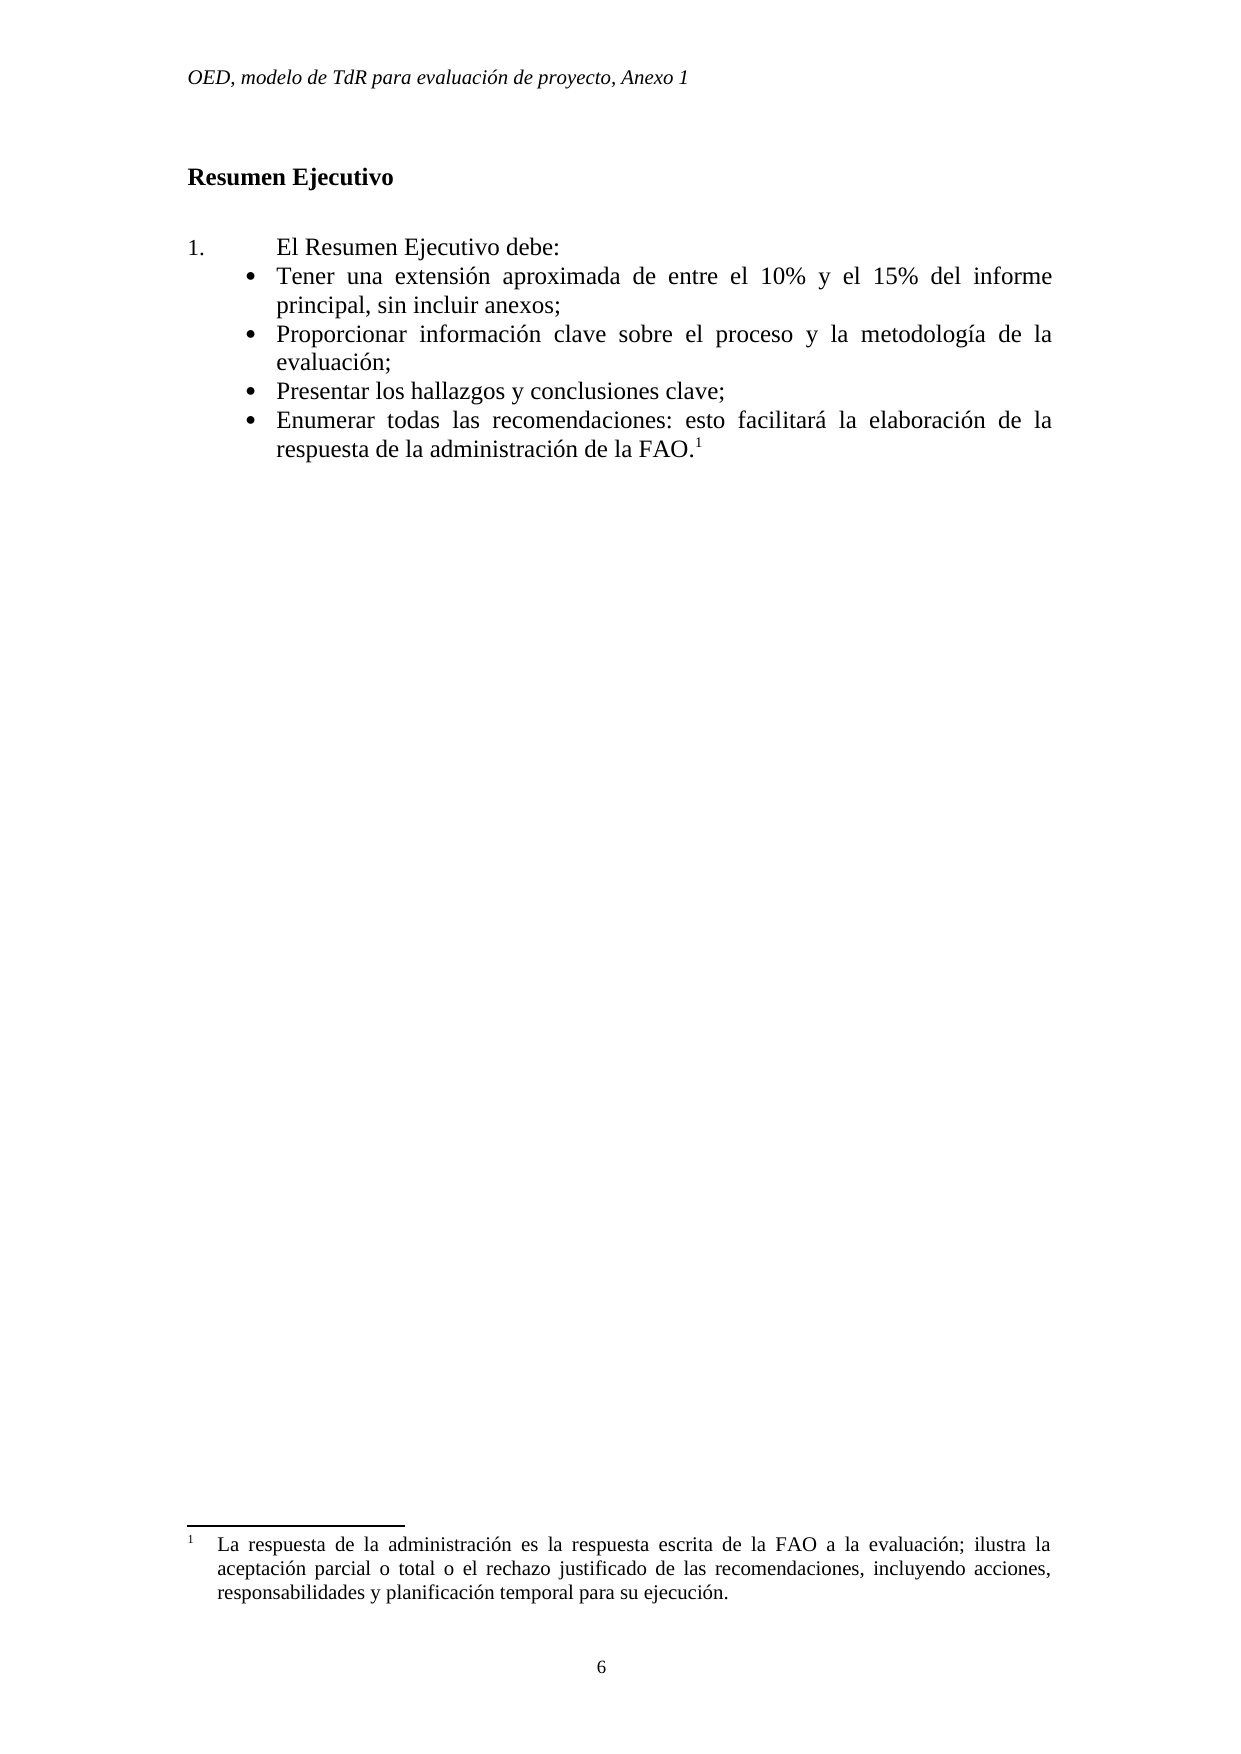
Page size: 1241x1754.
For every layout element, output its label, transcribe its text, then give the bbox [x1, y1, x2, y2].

text El Resumen Ejecutivo debe: [187, 232, 1053, 261]
subtitle Resumen Ejecutivo [187, 162, 1053, 191]
list Proporcionar información clave sobre el proceso y la metodología de la evaluación; [247, 319, 1053, 376]
list Enumerar todas las recomendaciones: esto facilitará la elaboración de la respuesta de la administración de la FAO. [247, 405, 1053, 462]
list Presentar los hallazgos y conclusiones clave; [247, 376, 1053, 405]
list Tener una extensión aproximada de entre el 10% y el 15% del informe principal, sin incluir anexos; [247, 261, 1053, 319]
